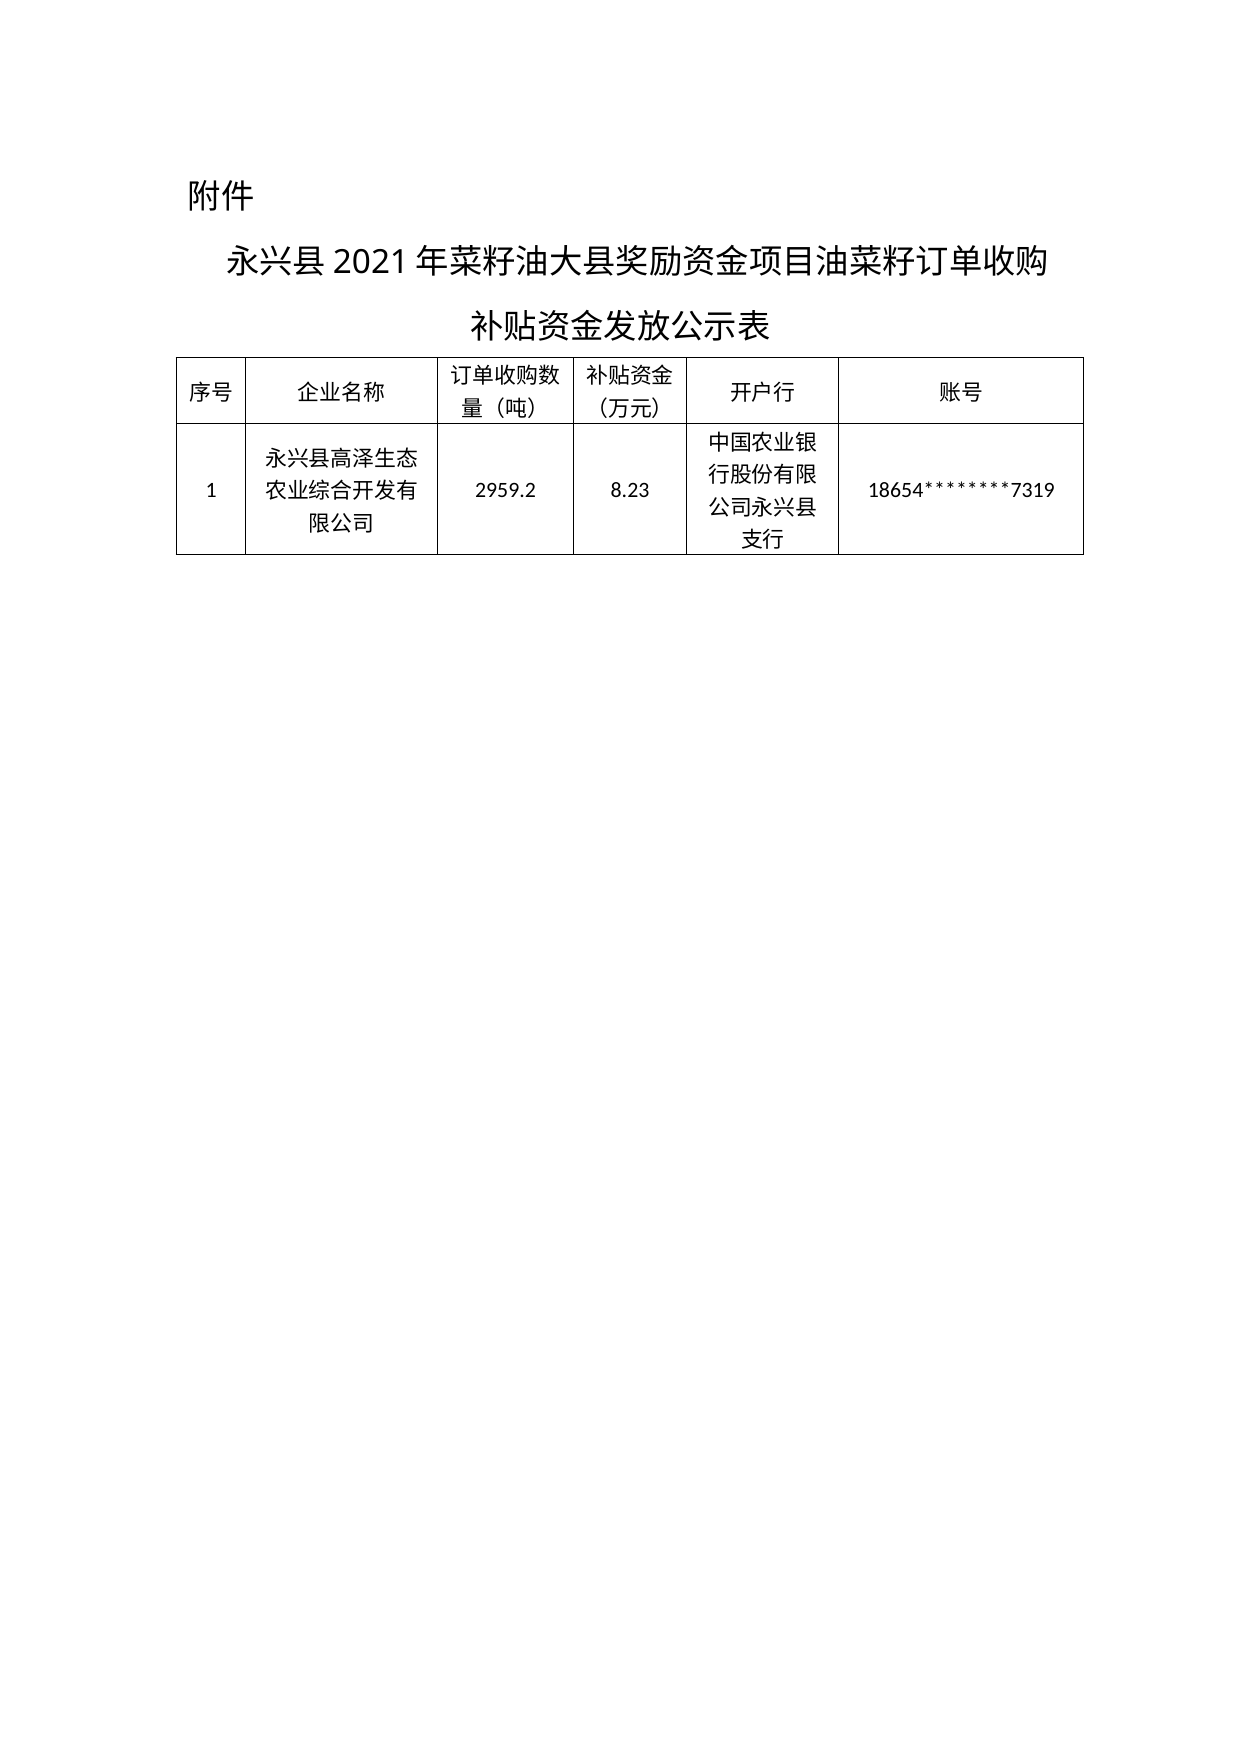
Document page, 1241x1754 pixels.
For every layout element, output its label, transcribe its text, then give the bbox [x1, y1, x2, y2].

table_header 序号 [177, 358, 245, 423]
table_header 开户行 [687, 358, 838, 423]
table_header 企业名称 [246, 358, 437, 423]
table_header 补贴资金（万元） [574, 358, 686, 423]
table_cell 中国农业银行股份有限公司永兴县支行 [687, 424, 838, 554]
table_cell 1 [177, 424, 245, 554]
table_cell 18654********7319 [839, 424, 1083, 554]
table_cell 2959.2 [438, 424, 573, 554]
table_header 账号 [839, 358, 1083, 423]
table_cell 8.23 [574, 424, 686, 554]
table_cell 永兴县高泽生态农业综合开发有限公司 [246, 424, 437, 554]
text 附件 [187, 162, 1053, 227]
table_header 订单收购数量（吨） [438, 358, 573, 423]
text 永兴县2021年菜籽油大县奖励资金项目油菜籽订单收购补贴资金发放公示表 [187, 227, 1053, 357]
